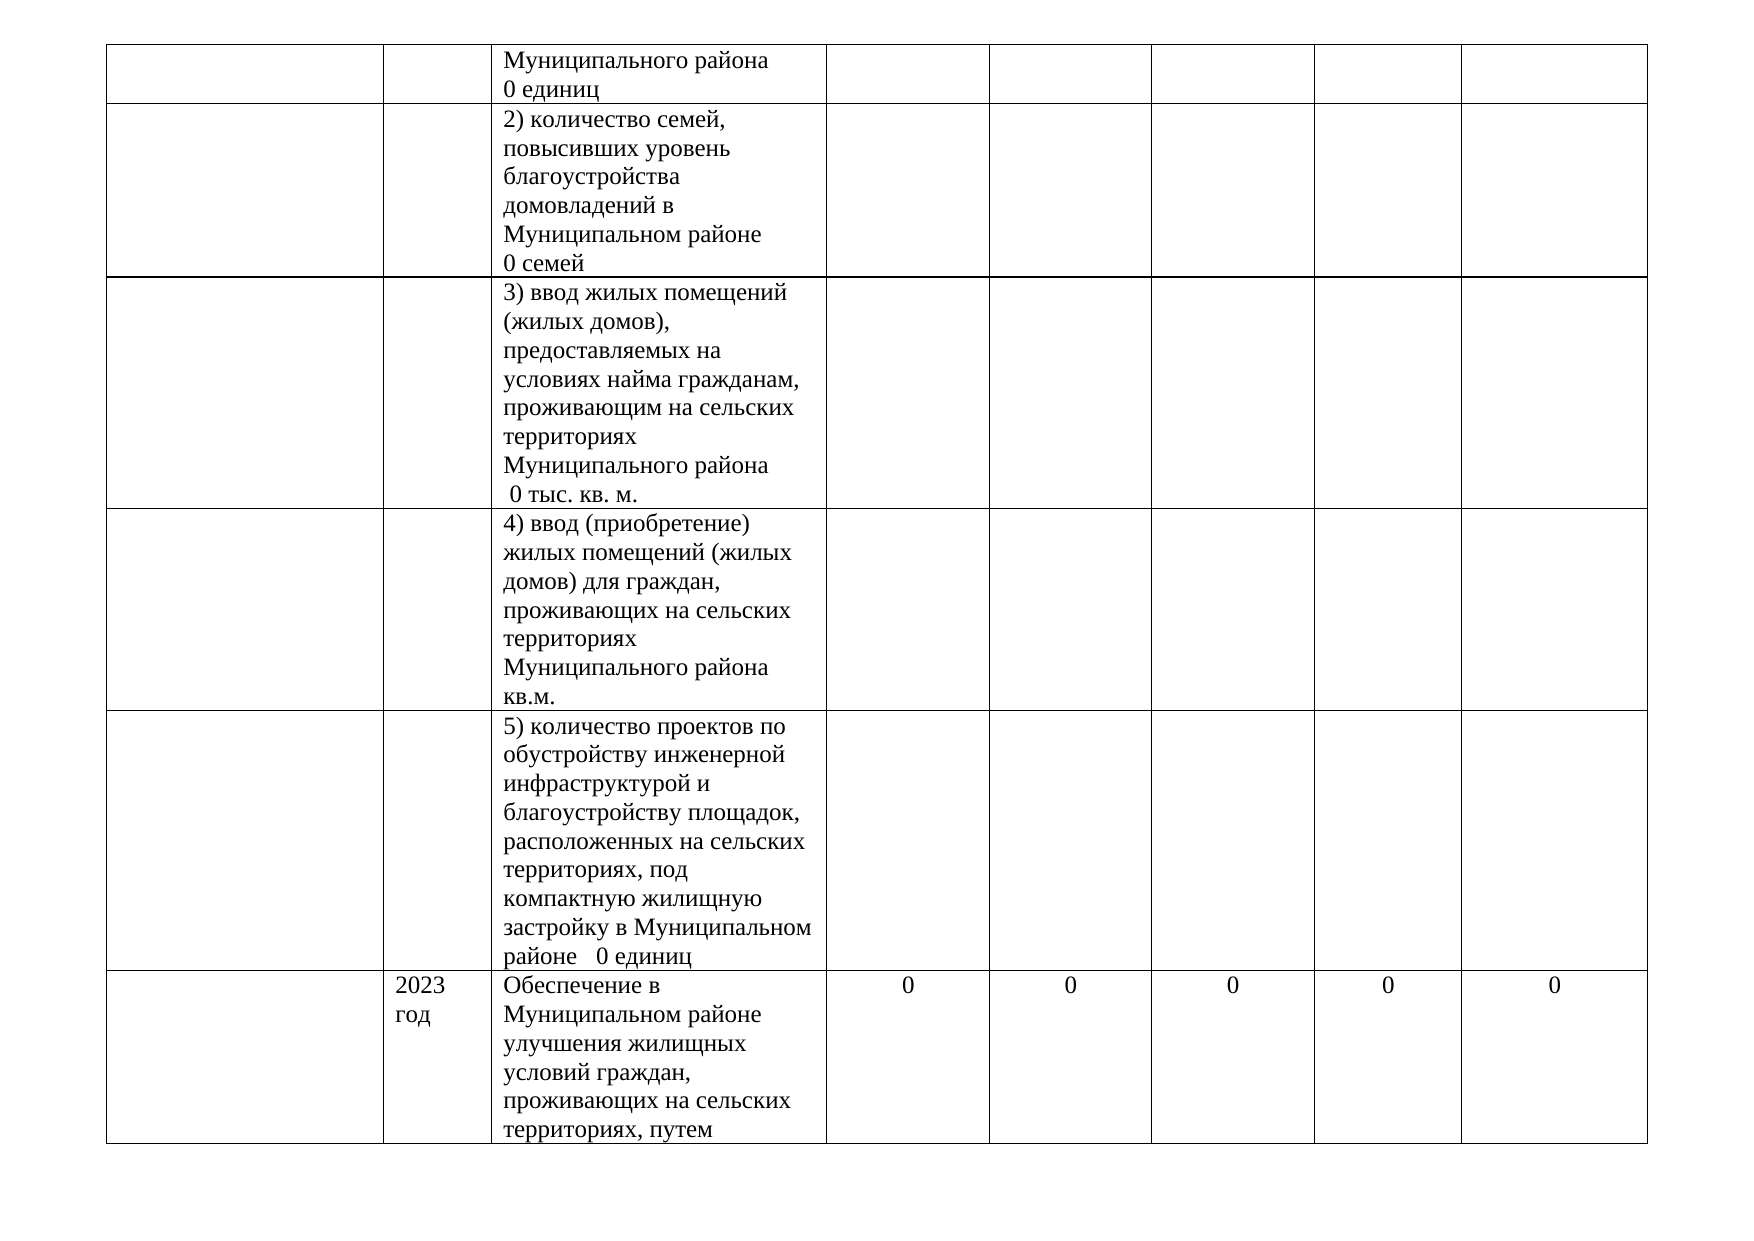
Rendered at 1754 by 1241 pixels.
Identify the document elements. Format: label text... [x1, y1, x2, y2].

table_cell [990, 278, 1151, 507]
table_cell [107, 104, 383, 276]
table_cell [384, 509, 491, 710]
table_cell [990, 45, 1151, 103]
table_cell [990, 509, 1151, 710]
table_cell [492, 45, 826, 103]
table_cell 0 [1462, 971, 1647, 1143]
table_cell [384, 45, 491, 103]
table_cell [107, 278, 383, 507]
table_cell [990, 104, 1151, 276]
table_cell [1152, 278, 1314, 507]
table_cell 0 [990, 971, 1151, 1143]
table_cell [827, 509, 989, 710]
table_cell [107, 971, 383, 1143]
table_cell [1315, 45, 1461, 103]
table_cell [1152, 104, 1314, 276]
table_cell [1315, 509, 1461, 710]
table_cell 0 [1152, 971, 1314, 1143]
table_cell [107, 711, 383, 969]
table_cell [1152, 711, 1314, 969]
table_cell [1315, 104, 1461, 276]
table_cell 4) ввод (приобретение) жилых помещений (жилых домов) для граждан, проживающих на сельских территориях Муниципального района кв.м. [492, 509, 826, 710]
table_cell [1152, 509, 1314, 710]
table_cell [827, 711, 989, 969]
table_cell [990, 711, 1151, 969]
table_cell [384, 278, 491, 507]
table_cell 2023 год [384, 971, 491, 1143]
table_cell [827, 278, 989, 507]
table_cell [384, 104, 491, 276]
table_cell [384, 711, 491, 969]
table_cell [107, 509, 383, 710]
table_cell [1315, 711, 1461, 969]
table_cell 0 [1315, 971, 1461, 1143]
table_cell [1462, 509, 1647, 710]
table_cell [492, 971, 826, 1143]
table_cell 5) количество проектов по обустройству инженерной инфраструктурой и благоустройству площадок, расположенных на сельских территориях, под компактную жилищную застройку в Муниципальном районе 0 единиц [492, 711, 826, 969]
table_cell 2) количество семей, повысивших уровень благоустройства домовладений в Муниципальном районе 0 семей [492, 104, 826, 276]
table_cell [107, 45, 383, 103]
table_cell [1315, 278, 1461, 507]
table_cell [1462, 104, 1647, 276]
table_cell 3) ввод жилых помещений (жилых домов), предоставляемых на условиях найма гражданам, проживающим на сельских территориях Муниципального района 0 тыс. кв. м. [492, 278, 826, 507]
table_cell [1462, 45, 1647, 103]
table_cell [827, 104, 989, 276]
table_cell 0 [827, 971, 989, 1143]
table_cell [1462, 711, 1647, 969]
table_cell [1462, 278, 1647, 507]
table_cell [827, 45, 989, 103]
table_cell [1152, 45, 1314, 103]
